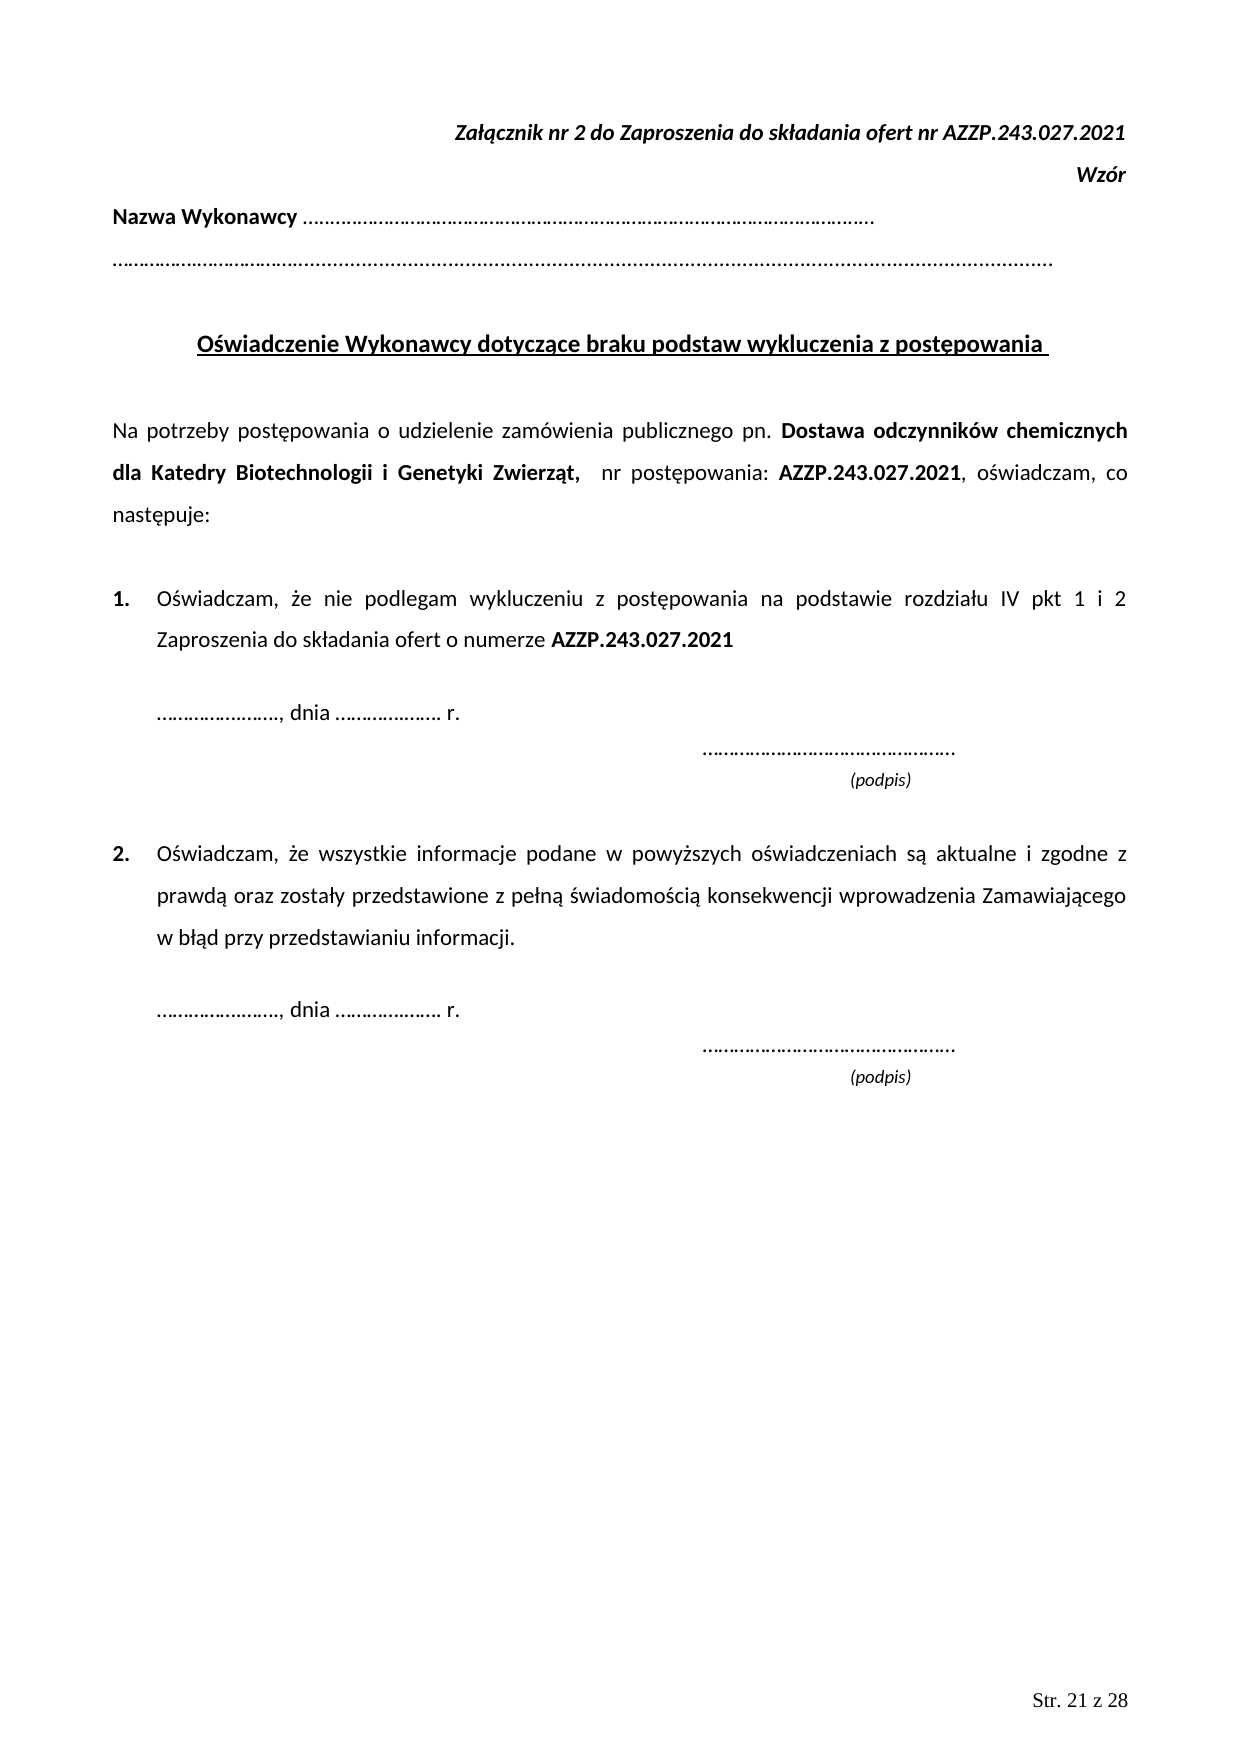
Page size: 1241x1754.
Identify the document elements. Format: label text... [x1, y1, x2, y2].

text (podpis) [776, 1065, 1128, 1088]
text Wzór [112, 160, 1128, 188]
list Oświadczam, że wszystkie informacje podane w powyższych oświadczeniach są aktualne i zgodne z prawdą oraz zostały przedstawione z pełną świadomością konsekwencji wprowadzenia Zamawiającego w błąd przy przedstawianiu informacji. [112, 839, 1128, 951]
text …………….……., dnia ………….……. r. [112, 698, 1128, 726]
text Oświadczenie Wykonawcy dotyczące braku podstaw wykluczenia z postępowania [112, 328, 1128, 358]
text …………….……………….................................................................................................................................... [112, 244, 1128, 272]
text …………….……., dnia ………….……. r. [112, 995, 1128, 1023]
list Oświadczam, że nie podlegam wykluczeniu z postępowania na podstawie rozdziału IV pkt 1 i 2 Zaproszenia do składania ofert o numerze AZZP.243.027.2021 [112, 584, 1128, 654]
text Na potrzeby postępowania o udzielenie zamówienia publicznego pn. Dostawa odczynników chemicznych dla Katedry Biotechnologii i Genetyki Zwierząt, nr postępowania: AZZP.243.027.2021, oświadczam, co następuje: [112, 416, 1128, 528]
text ………………………………………… [628, 1030, 1128, 1058]
text ………………………………………… [628, 733, 1128, 761]
text Załącznik nr 2 do Zaproszenia do składania ofert nr AZZP.243.027.2021 [112, 118, 1128, 146]
text (podpis) [776, 768, 1128, 791]
text Nazwa Wykonawcy …..…..…………………………………………………………………………………..… [112, 202, 1128, 230]
